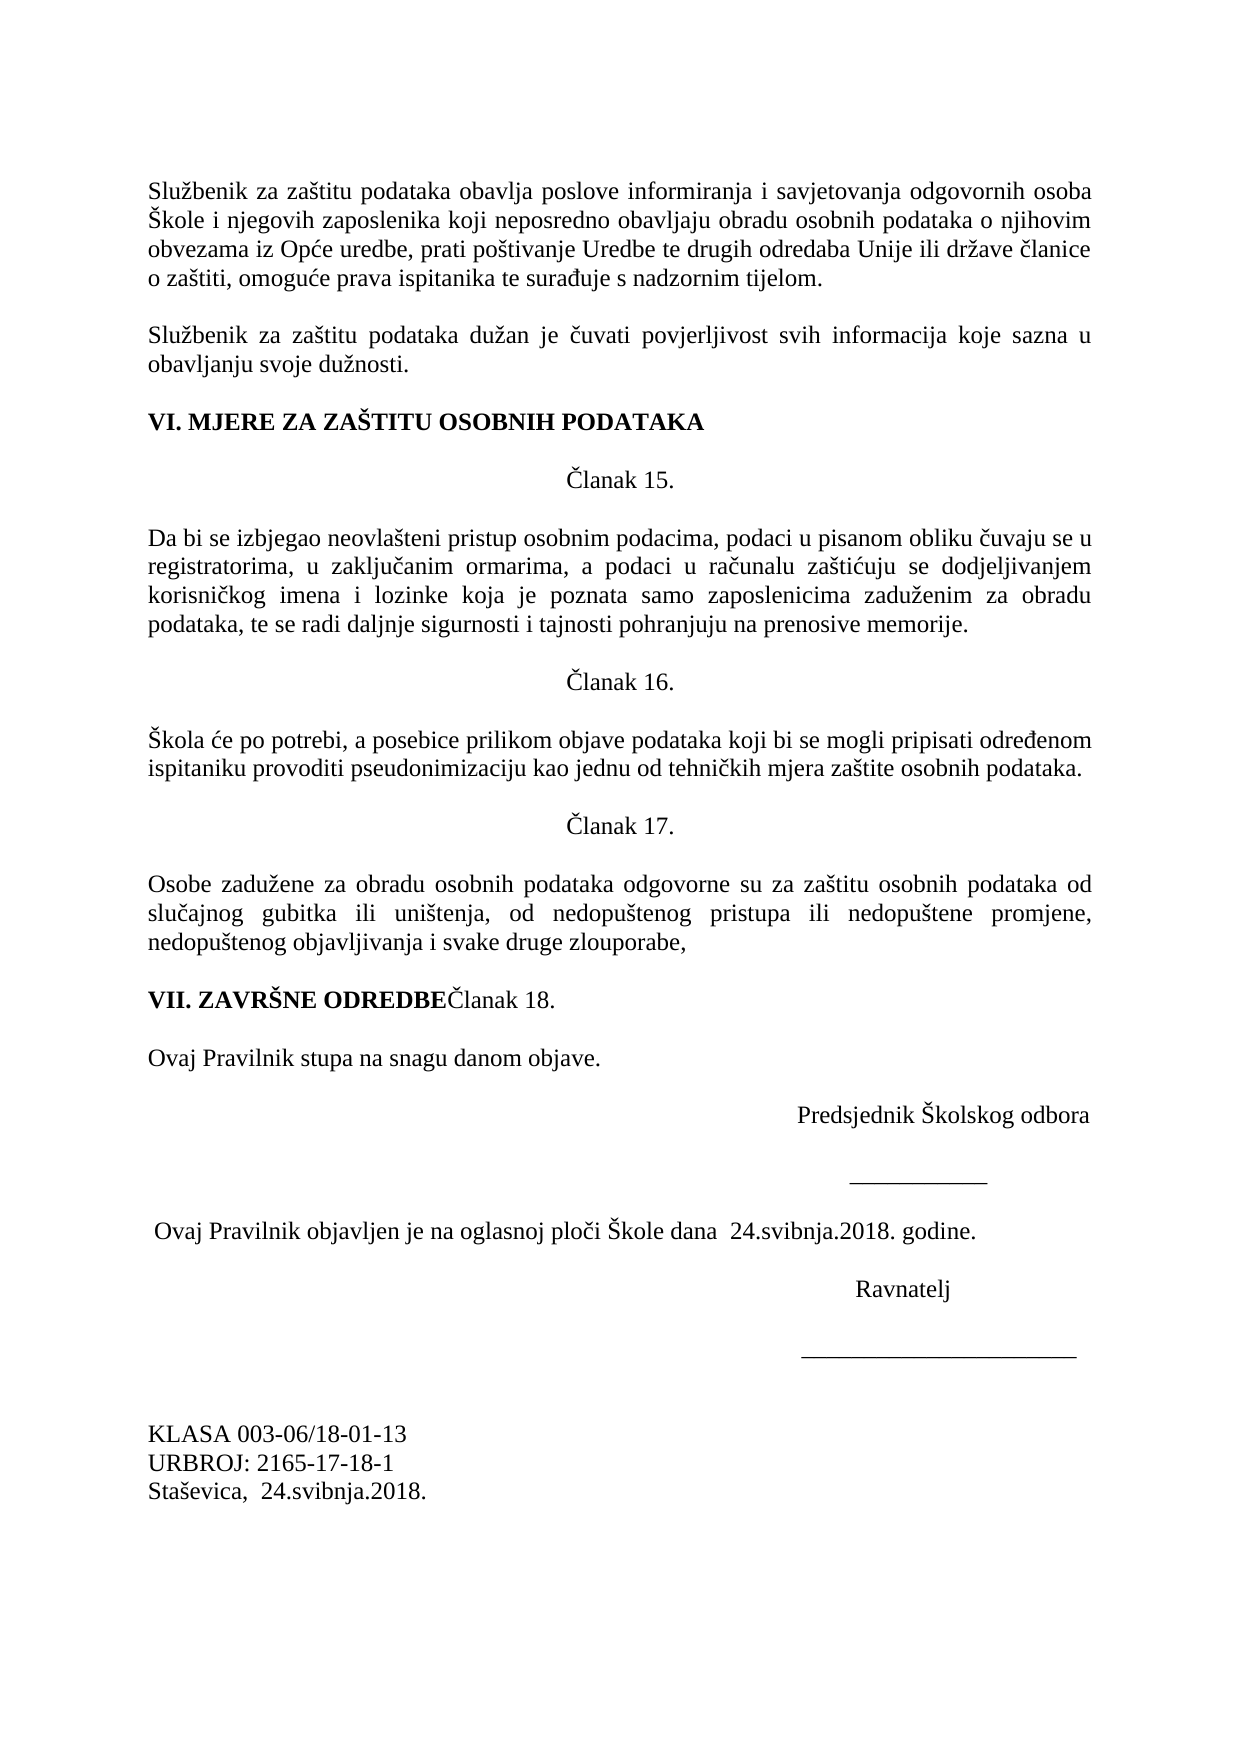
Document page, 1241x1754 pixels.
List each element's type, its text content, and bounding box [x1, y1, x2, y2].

text Da bi se izbjegao neovlašteni pristup osobnim podacima, podaci u pisanom obliku čuvaju se u registratorima, u zaključanim ormarima, a podaci u računalu zaštićuju se dodjeljivanjem korisničkog imena i lozinke koja je poznata samo zaposlenicima zaduženim za obradu podataka, te se radi daljnje sigurnosti i tajnosti pohranjuju na prenosive memorije. [148, 523, 1093, 638]
text Ovaj Pravilnik stupa na snagu danom objave. [148, 1043, 1093, 1071]
text Službenik za zaštitu podataka obavlja poslove informiranja i savjetovanja odgovornih osoba Škole i njegovih zaposlenika koji neposredno obavljaju obradu osobnih podataka o njihovim obvezama iz Opće uredbe, prati poštivanje Uredbe te drugih odredaba Unije ili države članice o zaštiti, omoguće prava ispitanika te surađuje s nadzornim tijelom. [148, 176, 1093, 291]
text Članak 16. [148, 667, 1093, 696]
text Predsjednik Školskog odbora [148, 1101, 1093, 1129]
text Škola će po potrebi, a posebice prilikom objave podataka koji bi se mogli pripisati određenom ispitaniku provoditi pseudonimizaciju kao jednu od tehničkih mjera zaštite osobnih podataka. [148, 725, 1093, 782]
text Ravnatelj [148, 1274, 1093, 1303]
text ___________ [148, 1158, 1093, 1187]
text VII. ZAVRŠNE ODREDBEČlanak 18. [148, 985, 1093, 1013]
text Službenik za zaštitu podataka dužan je čuvati povjerljivost svih informacija koje sazna u obavljanju svoje dužnosti. [148, 320, 1093, 378]
text Staševica, 24.svibnja.2018. [148, 1476, 1093, 1505]
text Članak 15. [148, 465, 1093, 493]
text Članak 17. [148, 811, 1093, 840]
text KLASA 003-06/18-01-13 [148, 1419, 1093, 1448]
text Ovaj Pravilnik objavljen je na oglasnoj ploči Škole dana 24.svibnja.2018. godine. [148, 1216, 1093, 1245]
text Osobe zadužene za obradu osobnih podataka odgovorne su za zaštitu osobnih podataka od slučajnog gubitka ili uništenja, od nedopuštenog pristupa ili nedopuštene promjene, nedopuštenog objavljivanja i svake druge zlouporabe, [148, 869, 1093, 956]
text VI. MJERE ZA ZAŠTITU OSOBNIH PODATAKA [148, 407, 1093, 436]
text URBROJ: 2165-17-18-1 [148, 1448, 1093, 1476]
text ______________________ [148, 1332, 1093, 1361]
